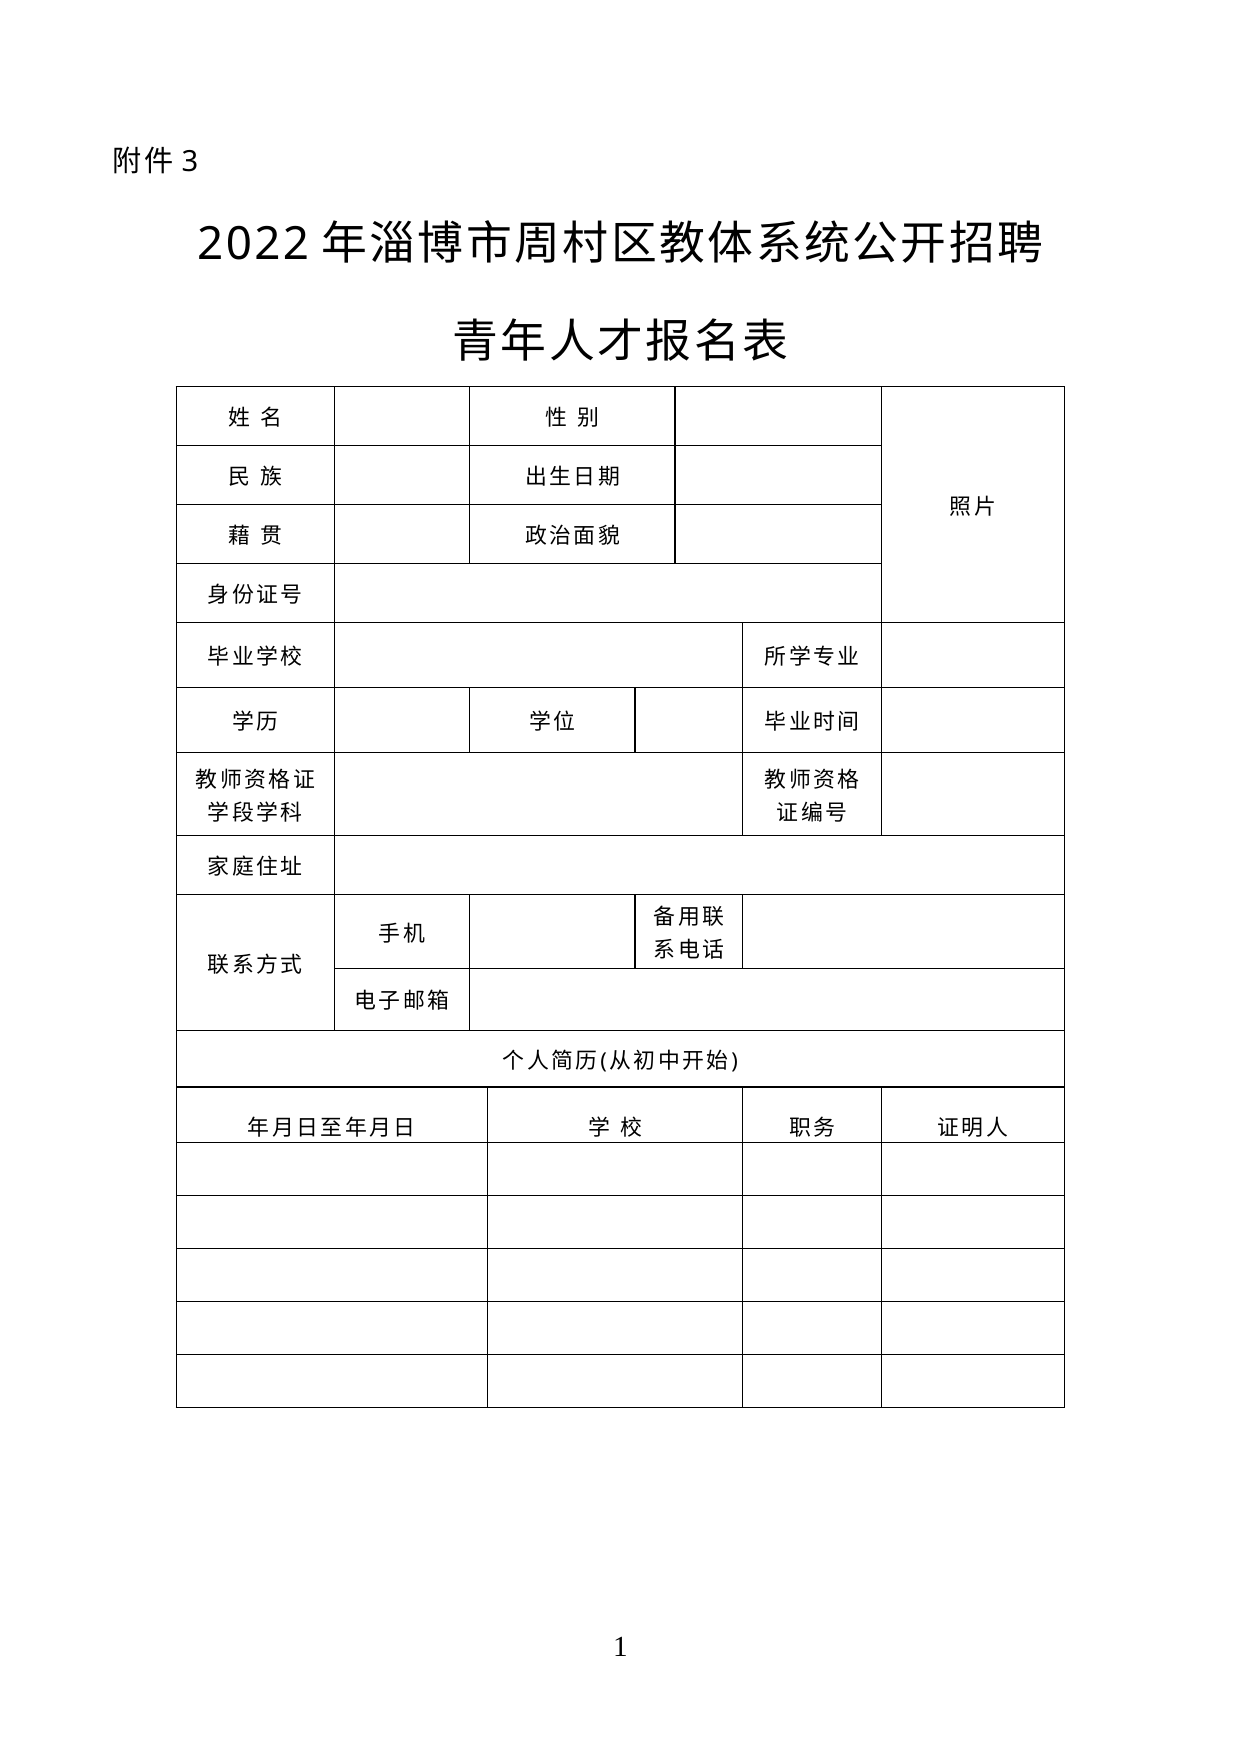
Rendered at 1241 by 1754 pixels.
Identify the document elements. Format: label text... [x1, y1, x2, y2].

table_cell [882, 753, 1064, 835]
table_cell [743, 1249, 881, 1301]
table_cell [335, 836, 1064, 894]
text 附件3 [112, 126, 1128, 191]
table_cell 教师资格证学段学科 [177, 753, 334, 835]
table_cell [882, 1249, 1064, 1301]
table_cell [743, 1196, 881, 1248]
table_cell 民 族 [177, 446, 334, 504]
table_cell [882, 1143, 1064, 1195]
table_cell 职务 [743, 1088, 881, 1142]
table_cell 教师资格证编号 [743, 753, 881, 835]
table_cell [743, 895, 1064, 968]
table_header 姓 名 [177, 387, 334, 445]
table_cell [177, 1355, 487, 1407]
table_cell 学 校 [488, 1088, 742, 1142]
table_header [676, 387, 881, 445]
table_cell [743, 1302, 881, 1354]
table_cell [882, 1302, 1064, 1354]
table_cell 出生日期 [470, 446, 674, 504]
table_cell 毕业时间 [743, 688, 881, 752]
table_cell [470, 969, 1064, 1030]
table_cell 手机 [335, 895, 469, 968]
table_cell 家庭住址 [177, 836, 334, 894]
table_cell [177, 1249, 487, 1301]
table_cell [177, 1143, 487, 1195]
table_cell [882, 1196, 1064, 1248]
table_cell 政治面貌 [470, 505, 674, 563]
table_cell [488, 1196, 742, 1248]
table_cell 个人简历(从初中开始) [177, 1031, 1064, 1086]
text 2022年淄博市周村区教体系统公开招聘 [112, 191, 1128, 288]
table_cell 年月日至年月日 [177, 1088, 487, 1142]
table_cell [177, 1302, 487, 1354]
table_cell [335, 688, 469, 752]
table_cell [676, 446, 881, 504]
table_cell [335, 623, 742, 687]
table_header 性 别 [470, 387, 674, 445]
table_cell 学历 [177, 688, 334, 752]
table_cell 证明人 [882, 1088, 1064, 1142]
table_cell 学位 [470, 688, 634, 752]
table_cell [335, 564, 881, 622]
table_cell [676, 505, 881, 563]
table_cell 毕业学校 [177, 623, 334, 687]
text 青年人才报名表 [112, 288, 1128, 386]
table_cell [488, 1249, 742, 1301]
table_cell 联系方式 [177, 895, 334, 1030]
table_cell [335, 505, 469, 563]
table_cell [488, 1355, 742, 1407]
table_cell [470, 895, 634, 968]
table_cell [177, 1196, 487, 1248]
table_cell [636, 688, 742, 752]
table_cell [335, 446, 469, 504]
table_cell 藉 贯 [177, 505, 334, 563]
table_cell [488, 1302, 742, 1354]
table_cell [743, 1355, 881, 1407]
table_header 照片 [882, 387, 1064, 622]
table_cell [882, 688, 1064, 752]
table_header [335, 387, 469, 445]
table_cell 电子邮箱 [335, 969, 469, 1030]
table_cell [743, 1143, 881, 1195]
table_cell [882, 623, 1064, 687]
table_cell [488, 1143, 742, 1195]
table_cell [882, 1355, 1064, 1407]
table_cell 备用联系电话 [636, 895, 742, 968]
table_cell 身份证号 [177, 564, 334, 622]
table_cell [335, 753, 742, 835]
table_cell 所学专业 [743, 623, 881, 687]
